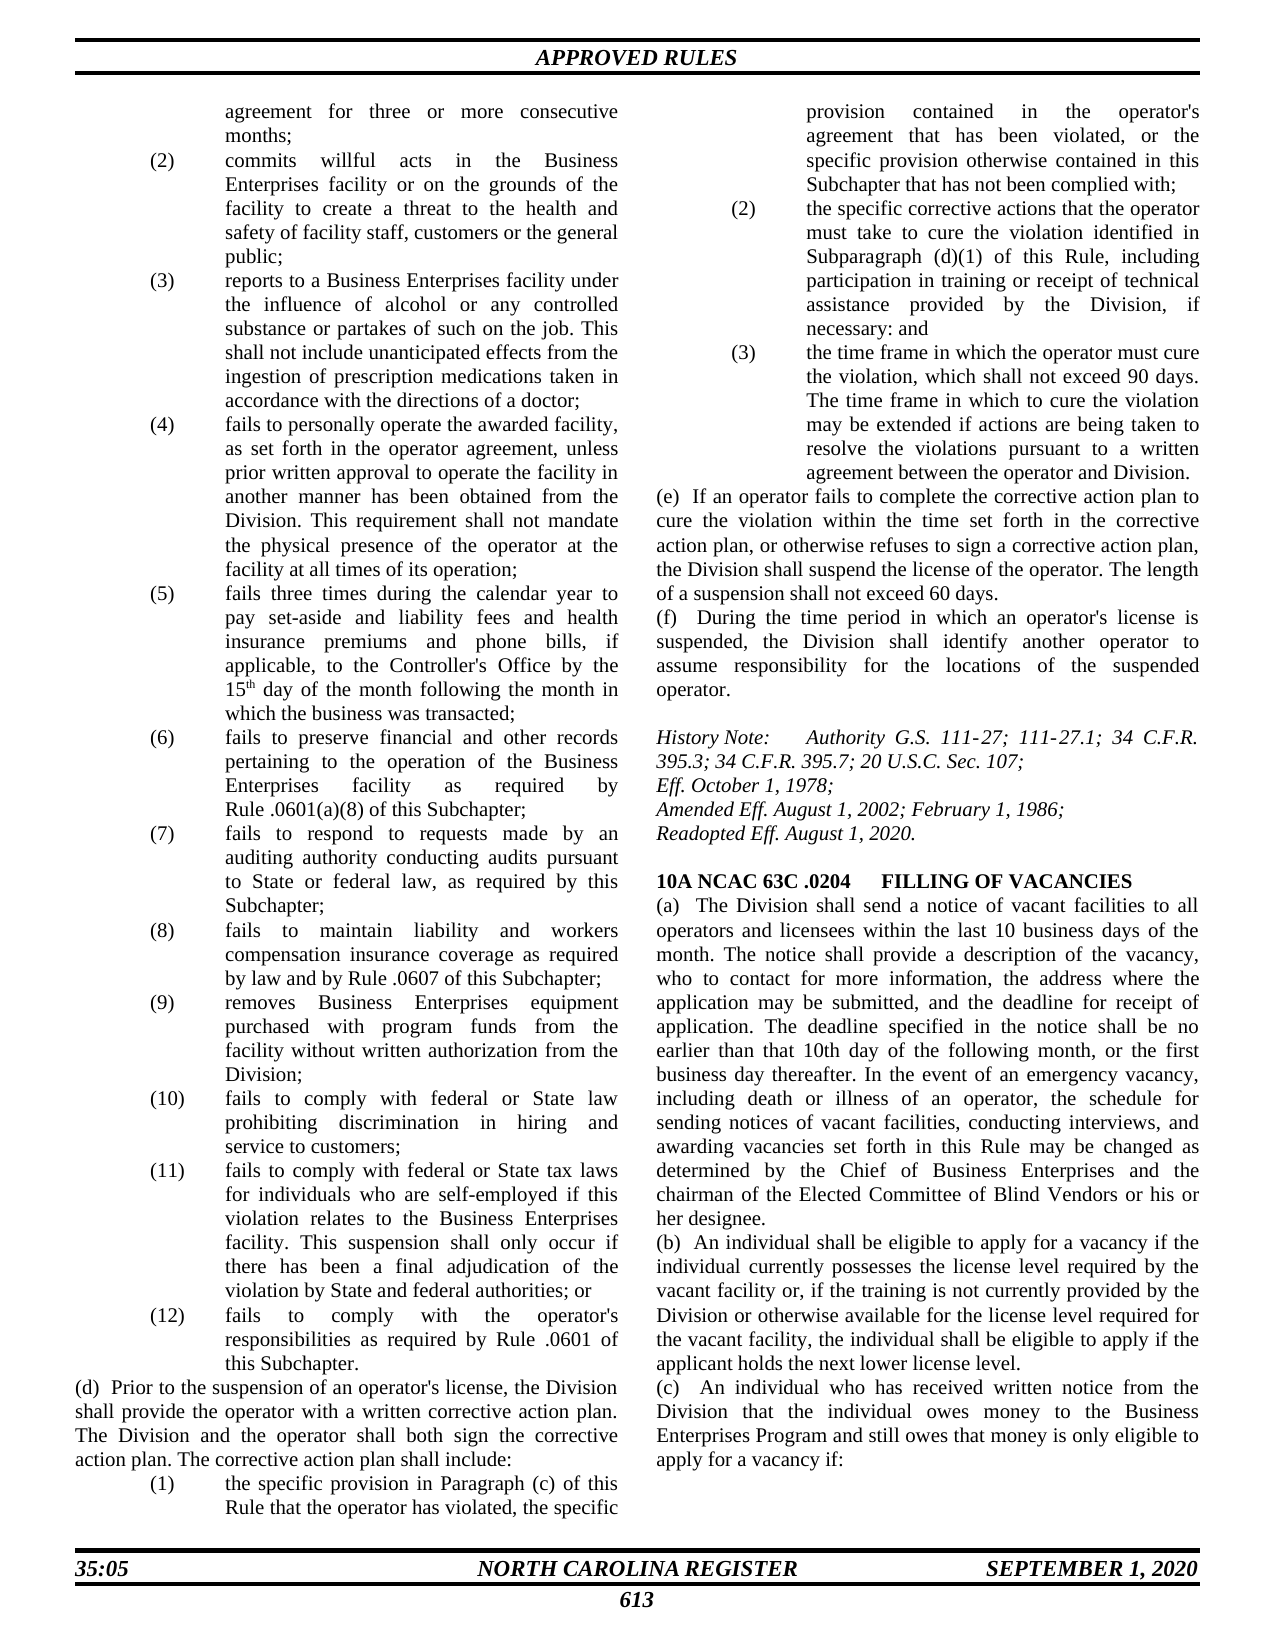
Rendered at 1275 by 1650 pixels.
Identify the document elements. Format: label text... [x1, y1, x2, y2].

text (d) Prior to the suspension of an operator's license, the Division shall provide the operator with a written corrective action plan. The Division and the operator shall both sign the corrective action plan. The corrective action plan shall include: [75, 1375, 619, 1471]
text Eff. ; [656, 773, 1200, 797]
text (2) commits willful acts in the Business Enterprises facility or on the grounds of the facility to create a threat to the health and safety of facility staff, customers or the general public; [150, 147, 619, 268]
text (9) removes Business Enterprises equipment purchased with program funds from the facility without written authorization from the Division; [150, 990, 619, 1086]
text (11) fails to comply with federal or State tax laws for individuals who are self-employed if this violation relates to the Business Enterprises facility. This suspension shall only occur if there has been a final adjudication of the violation by State and federal authorities; or [150, 1158, 619, 1302]
text (7) fails to respond to requests made by an auditing authority conducting audits pursuant to State or federal law, as required by this Subchapter; [150, 821, 619, 917]
text (12) fails to comply with the operator's responsibilities as required by Rule .0601 of this Subchapter. [150, 1302, 619, 1375]
text (6) fails to preserve financial and other records pertaining to the operation of the Business Enterprises facility as required by Rule .0601(a)(8) of this Subchapter; [150, 725, 619, 821]
text (3) the time frame in which the operator must cure the violation, which shall not exceed 90 days. The time frame in which to cure the violation may be extended if actions are being taken to resolve the violations pursuant to a written agreement between the operator and Division. [731, 340, 1200, 484]
text (f) During the time period in which an operator's license is suspended, the Division shall identify another operator to assume responsibility for the locations of the suspended operator. [656, 605, 1200, 701]
text (3) reports to a Business Enterprises facility under the influence of alcohol or any controlled substance or partakes of such on the job. This shall not include unanticipated effects from the ingestion of prescription medications taken in accordance with the directions of a doctor; [150, 268, 619, 412]
text (2) the specific corrective actions that the operator must take to cure the violation identified in Subparagraph (d)(1) of this Rule, including participation in training or receipt of technical assistance provided by the Division, if necessary: and [731, 196, 1200, 340]
text 10A ncac 63c .0204 FILLING OF VACANCIES [656, 869, 1200, 893]
text (c) An individual who has received written notice from the Division that the individual owes money to the Business Enterprises Program and still owes that money is only eligible to apply for a vacancy if: [656, 1375, 1200, 1471]
text Amended Eff. ; February 1, 1986; [656, 797, 1200, 821]
text (1) the specific provision in Paragraph (c) of this Rule that the operator has violated, the specific provision contained in the operator's agreement that has been violated, or the specific provision otherwise contained in this Subchapter that has not been complied with; [731, 99, 1200, 196]
text (5) fails three times during the calendar year to pay set-aside and liability fees and health insurance premiums and phone bills, if applicable, to the Controller's Office by the 15th day of the month following the month in which the business was transacted; [150, 581, 619, 725]
text (8) fails to maintain liability and workers compensation insurance coverage as required by law and by Rule .0607 of this Subchapter; [150, 917, 619, 990]
text (1) the specific provision in Paragraph (c) of this Rule that the operator has violated, the specific provision contained in the operator's agreement that has been violated, or the specific provision otherwise contained in this Subchapter that has not been complied with; [150, 1471, 619, 1519]
text (a) The Division shall send a notice of vacant facilities to all operators and licensees within the last 10 business days of the month. The notice shall provide a description of the vacancy, who to contact for more information, the address where the application may be submitted, and the deadline for receipt of application. The deadline specified in the notice shall be no earlier than that 10th day of the following month, or the first business day thereafter. In the event of an emergency vacancy, including death or illness of an operator, the schedule for sending notices of vacant facilities, conducting interviews, and awarding vacancies set forth in this Rule may be changed as determined by the Chief of Business Enterprises and the chairman of the Elected Committee of Blind Vendors or his or her designee. [656, 893, 1200, 1230]
text (1) fails to operate the Business Enterprises facility in accordance with the operator agreement for three or more consecutive months; [150, 99, 619, 147]
text (10) fails to comply with federal or State law prohibiting discrimination in hiring and service to customers; [150, 1086, 619, 1158]
text History Note: Authority G.S. 111-27; 111-27.1; 34 C.F.R. 395.3; 34 C.F.R. 395.7; 20 U.S.C. Sec. 107; [656, 725, 1200, 773]
text (b) An individual shall be eligible to apply for a vacancy if the individual currently possesses the license level required by the vacant facility or, if the training is not currently provided by the Division or otherwise available for the license level required for the vacant facility, the individual shall be eligible to apply if the applicant holds the next lower license level. [656, 1230, 1200, 1375]
text (e) If an operator fails to complete the corrective action plan to cure the violation within the time set forth in the corrective action plan, or otherwise refuses to sign a corrective action plan, the Division shall suspend the license of the operator. The length of a suspension shall not exceed 60 days. [656, 484, 1200, 605]
text Readopted Eff. August 1, 2020. [656, 821, 1200, 845]
text (4) fails to personally operate the awarded facility, as set forth in the operator agreement, unless prior written approval to operate the facility in another manner has been obtained from the Division. This requirement shall not mandate the physical presence of the operator at the facility at all times of its operation; [150, 412, 619, 581]
